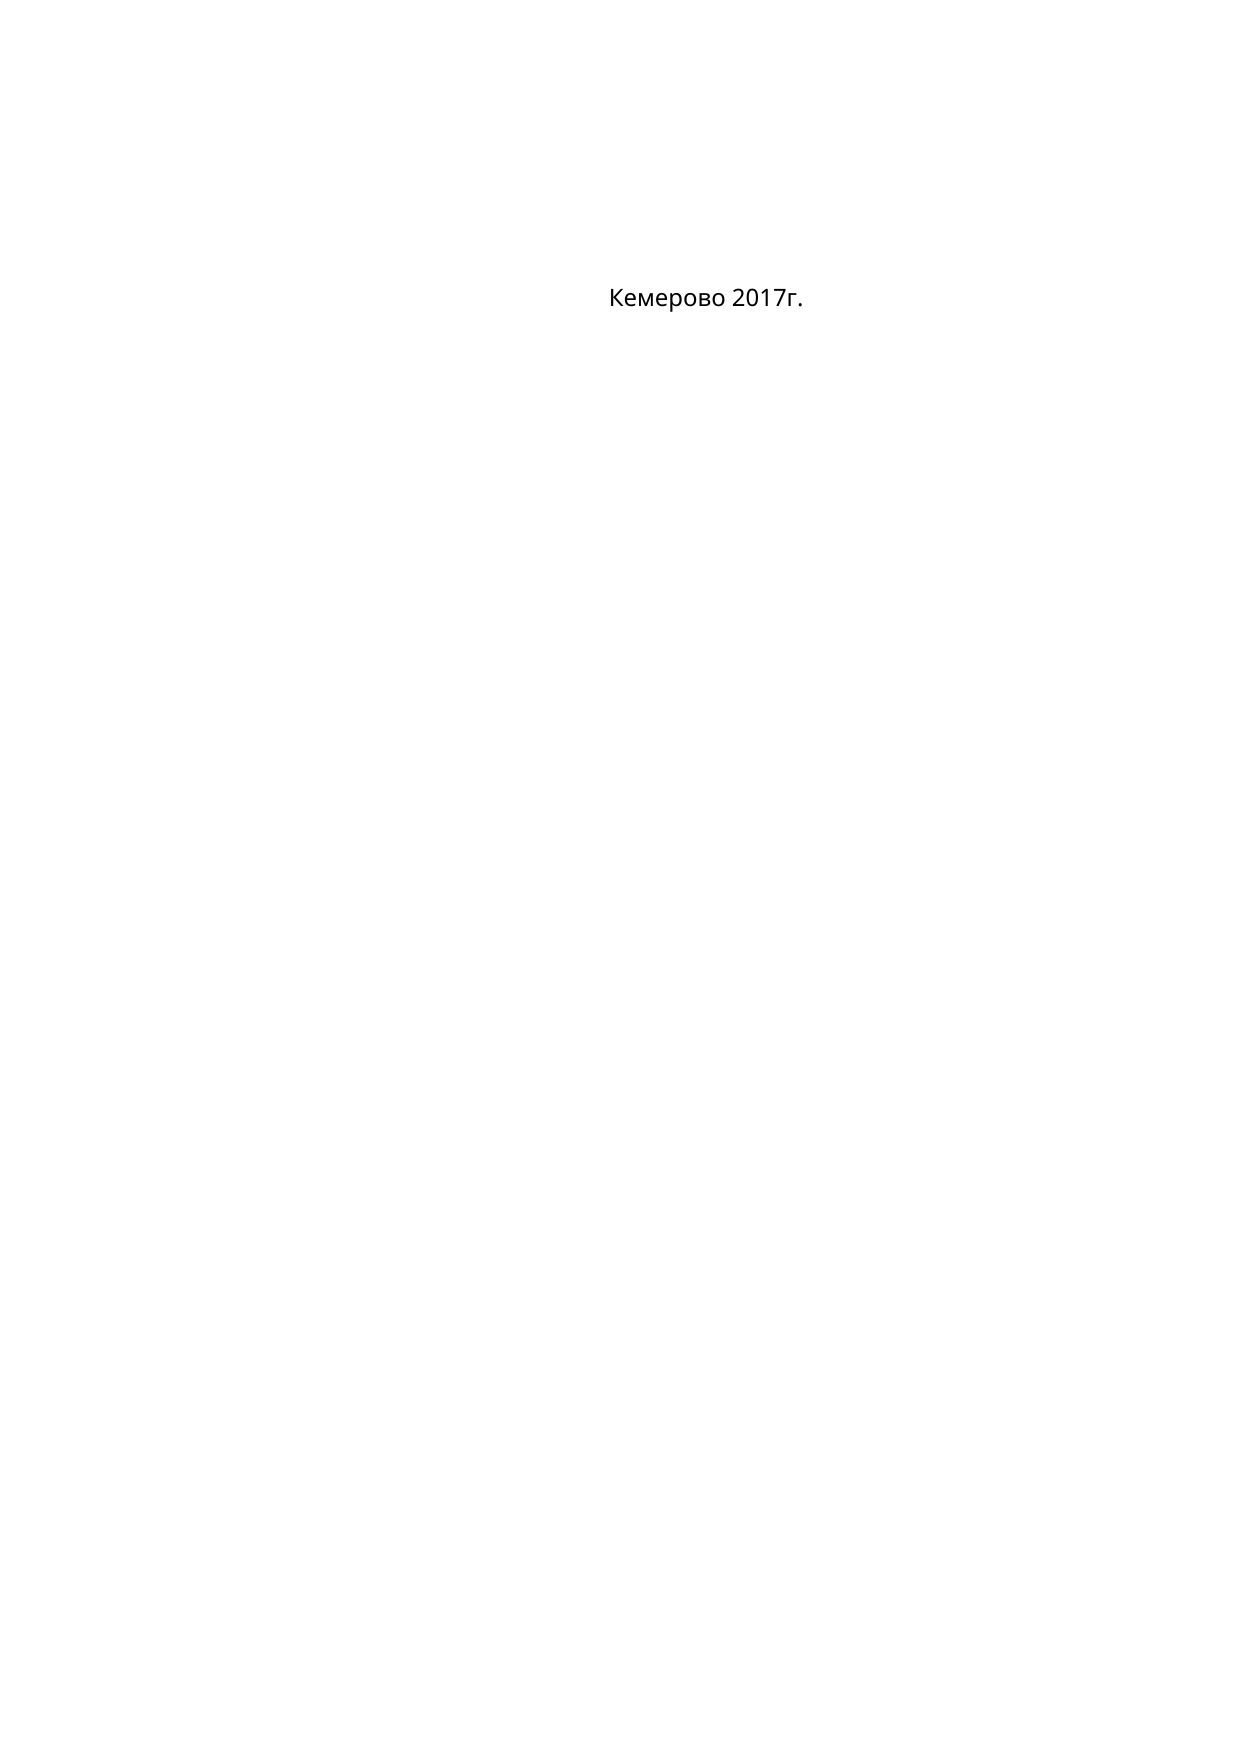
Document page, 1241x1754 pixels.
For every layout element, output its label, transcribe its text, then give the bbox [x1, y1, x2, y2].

text Кемерово 2017г. [177, 281, 1152, 314]
